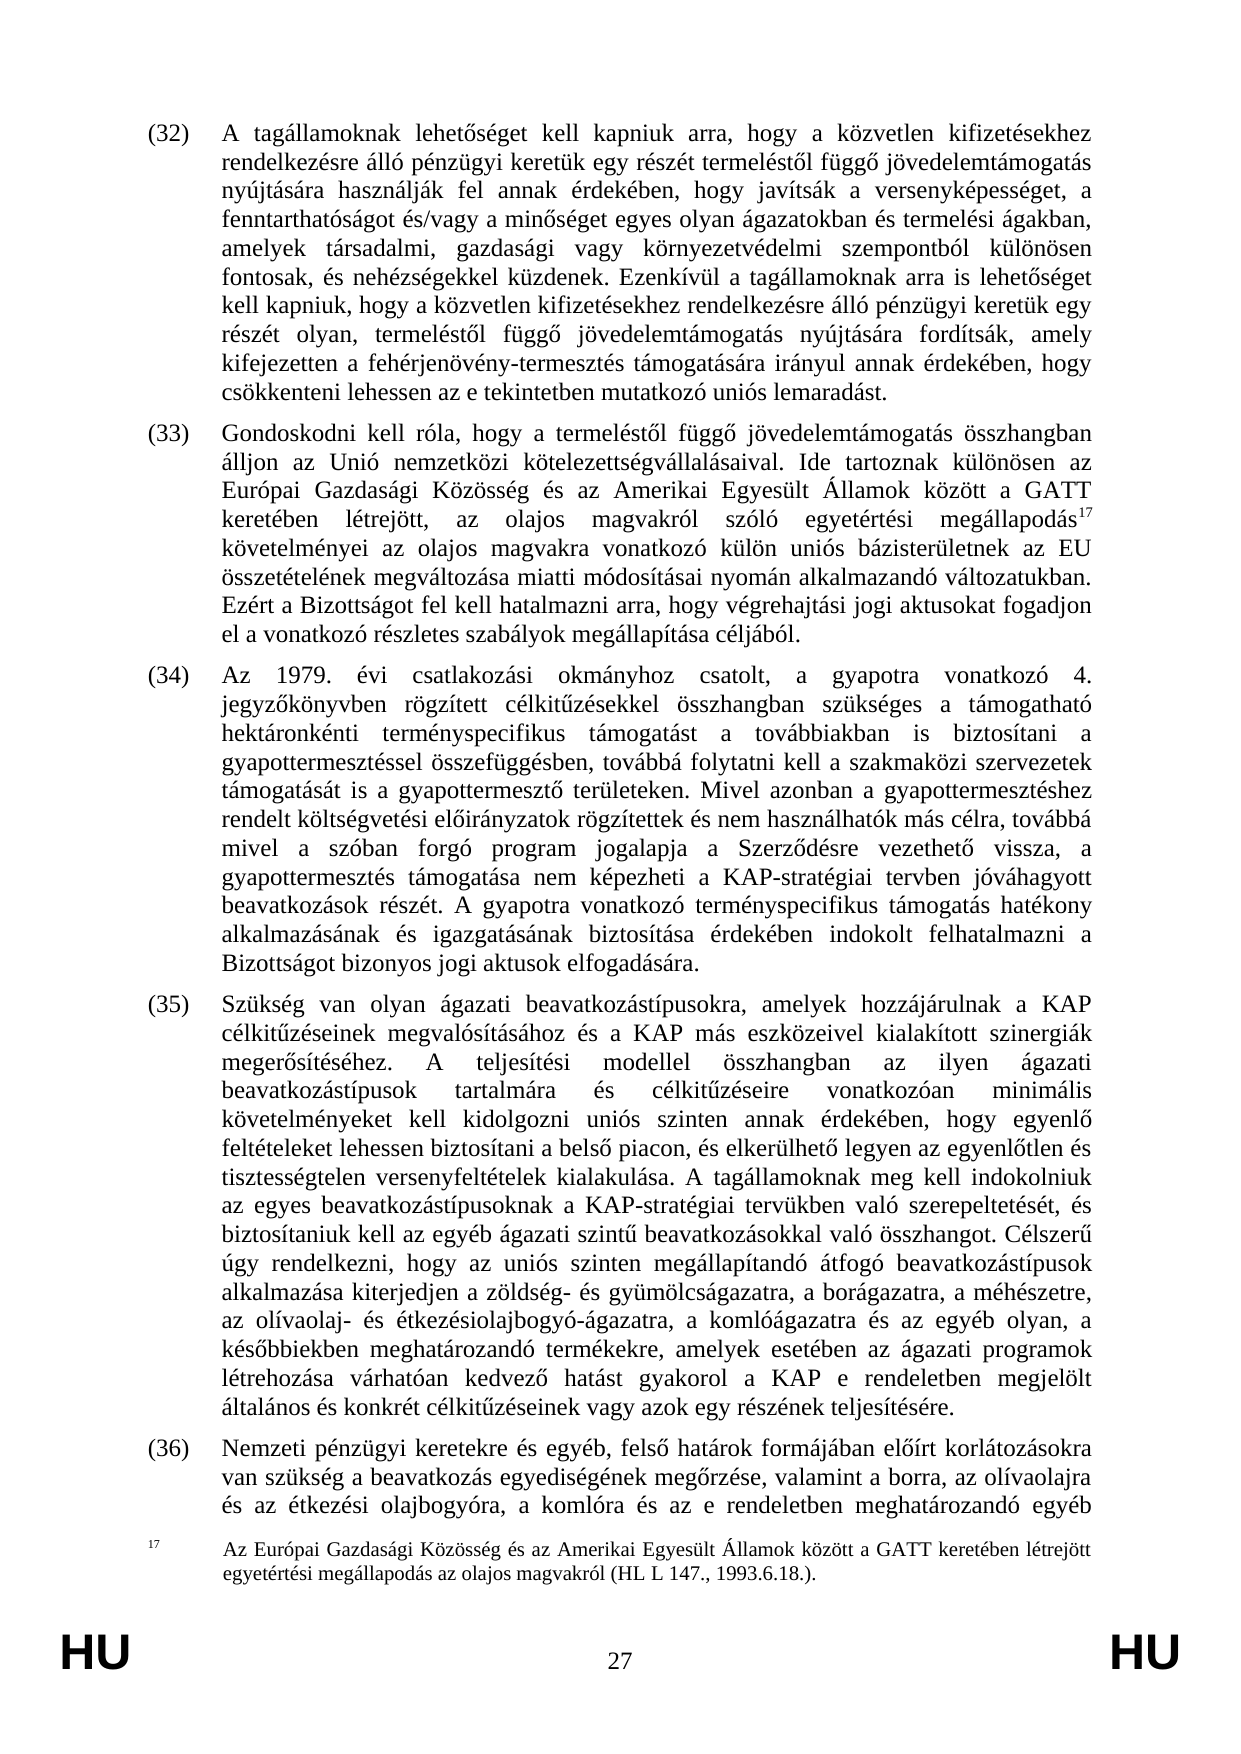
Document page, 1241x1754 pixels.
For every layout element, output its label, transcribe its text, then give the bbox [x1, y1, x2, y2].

text (35) Szükség van olyan ágazati beavatkozástípusokra, amelyek hozzájárulnak a KAP célkitűzéseinek megvalósításához és a KAP más eszközeivel kialakított szinergiák megerősítéséhez. A teljesítési modellel összhangban az ilyen ágazati beavatkozástípusok tartalmára és célkitűzéseire vonatkozóan minimális követelményeket kell kidolgozni uniós szinten annak érdekében, hogy egyenlő feltételeket lehessen biztosítani a belső piacon, és elkerülhető legyen az egyenlőtlen és tisztességtelen versenyfeltételek kialakulása. A tagállamoknak meg kell indokolniuk az egyes beavatkozástípusoknak a KAP-stratégiai tervükben való szerepeltetését, és biztosítaniuk kell az egyéb ágazati szintű beavatkozásokkal való összhangot. Célszerű úgy rendelkezni, hogy az uniós szinten megállapítandó átfogó beavatkozástípusok alkalmazása kiterjedjen a zöldség- és gyümölcságazatra, a borágazatra, a méhészetre, az olívaolaj- és étkezésiolajbogyó-ágazatra, a komlóágazatra és az egyéb olyan, a későbbiekben meghatározandó termékekre, amelyek esetében az ágazati programok létrehozása várhatóan kedvező hatást gyakorol a KAP e rendeletben megjelölt általános és konkrét célkitűzéseinek vagy azok egy részének teljesítésére. [148, 989, 1093, 1421]
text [148, 1433, 1093, 1519]
text (33) Gondoskodni kell róla, hogy a termeléstől függő jövedelemtámogatás összhangban álljon az Unió nemzetközi kötelezettségvállalásaival. Ide tartoznak különösen az Európai Gazdasági Közösség és az Amerikai Egyesült Államok között a GATT keretében létrejött, az olajos magvakról szóló egyetértési megállapodás követelményei az olajos magvakra vonatkozó külön uniós bázisterületnek az EU összetételének megváltozása miatti módosításai nyomán alkalmazandó változatukban. Ezért a Bizottságot fel kell hatalmazni arra, hogy végrehajtási jogi aktusokat fogadjon el a vonatkozó részletes szabályok megállapítása céljából. [148, 418, 1093, 648]
text (32) A tagállamoknak lehetőséget kell kapniuk arra, hogy a közvetlen kifizetésekhez rendelkezésre álló pénzügyi keretük egy részét termeléstől függő jövedelemtámogatás nyújtására használják fel annak érdekében, hogy javítsák a versenyképességet, a fenntarthatóságot és/vagy a minőséget egyes olyan ágazatokban és termelési ágakban, amelyek társadalmi, gazdasági vagy környezetvédelmi szempontból különösen fontosak, és nehézségekkel küzdenek. Ezenkívül a tagállamoknak arra is lehetőséget kell kapniuk, hogy a közvetlen kifizetésekhez rendelkezésre álló pénzügyi keretük egy részét olyan, termeléstől függő jövedelemtámogatás nyújtására fordítsák, amely kifejezetten a fehérjenövény-termesztés támogatására irányul annak érdekében, hogy csökkenteni lehessen az e tekintetben mutatkozó uniós lemaradást. [148, 118, 1093, 406]
text (34) Az 1979. évi csatlakozási okmányhoz csatolt, a gyapotra vonatkozó 4. jegyzőkönyvben rögzített célkitűzésekkel összhangban szükséges a támogatható hektáronkénti terményspecifikus támogatást a továbbiakban is biztosítani a gyapottermesztéssel összefüggésben, továbbá folytatni kell a szakmaközi szervezetek támogatását is a gyapottermesztő területeken. Mivel azonban a gyapottermesztéshez rendelt költségvetési előirányzatok rögzítettek és nem használhatók más célra, továbbá mivel a szóban forgó program jogalapja a Szerződésre vezethető vissza, a gyapottermesztés támogatása nem képezheti a KAP-stratégiai tervben jóváhagyott beavatkozások részét. A gyapotra vonatkozó terményspecifikus támogatás hatékony alkalmazásának és igazgatásának biztosítása érdekében indokolt felhatalmazni a Bizottságot bizonyos jogi aktusok elfogadására. [148, 661, 1093, 977]
